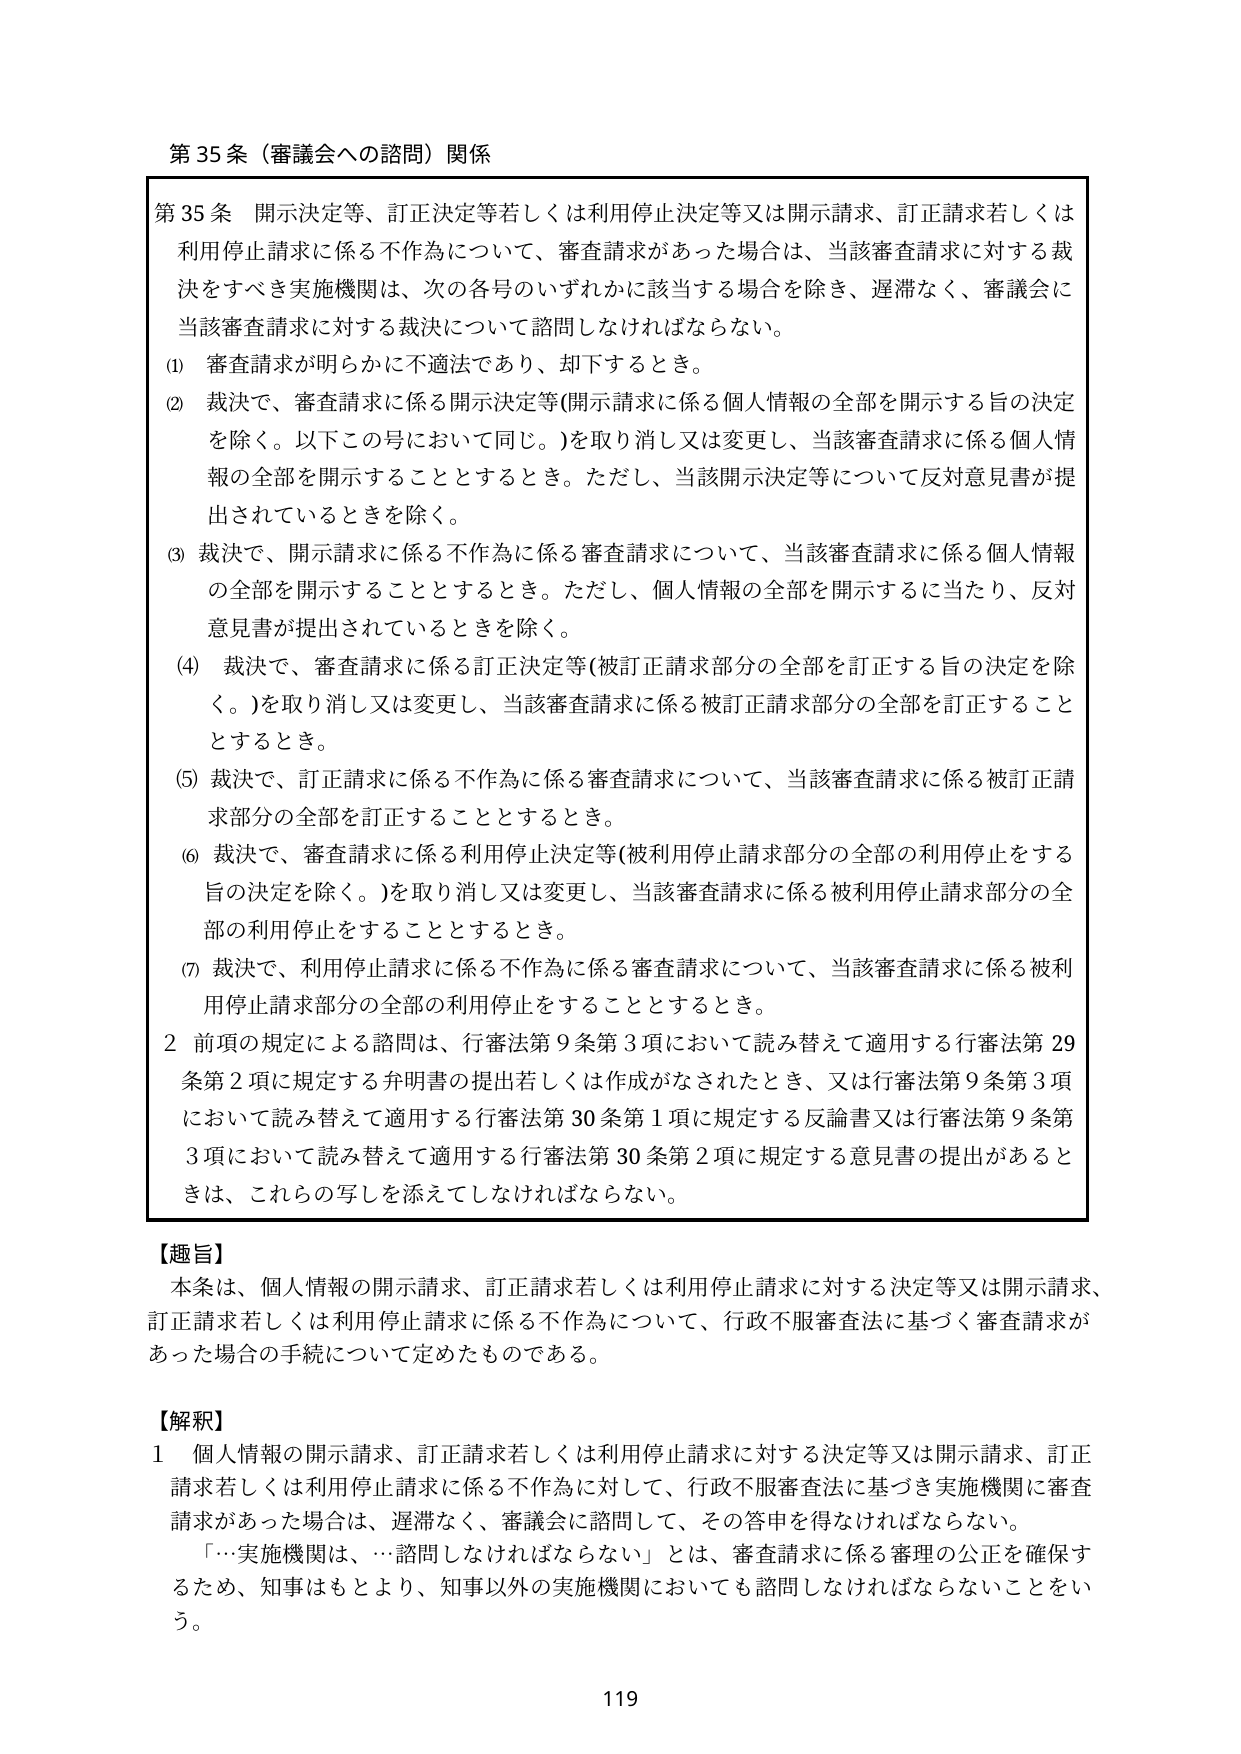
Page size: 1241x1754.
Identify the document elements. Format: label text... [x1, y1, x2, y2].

text 本条は、個人情報の開示請求、訂正請求若しくは利用停止請求に対する決定等又は開示請求、訂正請求若しくは利用停止請求に係る不作為について、行政不服審査法に基づく審査請求があった場合の手続について定めたものである。 [148, 1269, 1092, 1369]
text 【解釈】 [148, 1402, 1092, 1436]
text 第35条（審議会への諮問）関係 [148, 136, 1092, 169]
text 「…実施機関は、…諮問しなければならない」とは、審査請求に係る審理の公正を確保するため、知事はもとより、知事以外の実施機関においても諮問しなければならないことをいう。 [148, 1536, 1092, 1636]
text １ 個人情報の開示請求、訂正請求若しくは利用停止請求に対する決定等又は開示請求、訂正請求若しくは利用停止請求に係る不作為に対して、行政不服審査法に基づき実施機関に審査請求があった場合は、遅滞なく、審議会に諮問して、その答申を得なければならない。 [148, 1436, 1092, 1536]
text 【趣旨】 [148, 1236, 1092, 1269]
